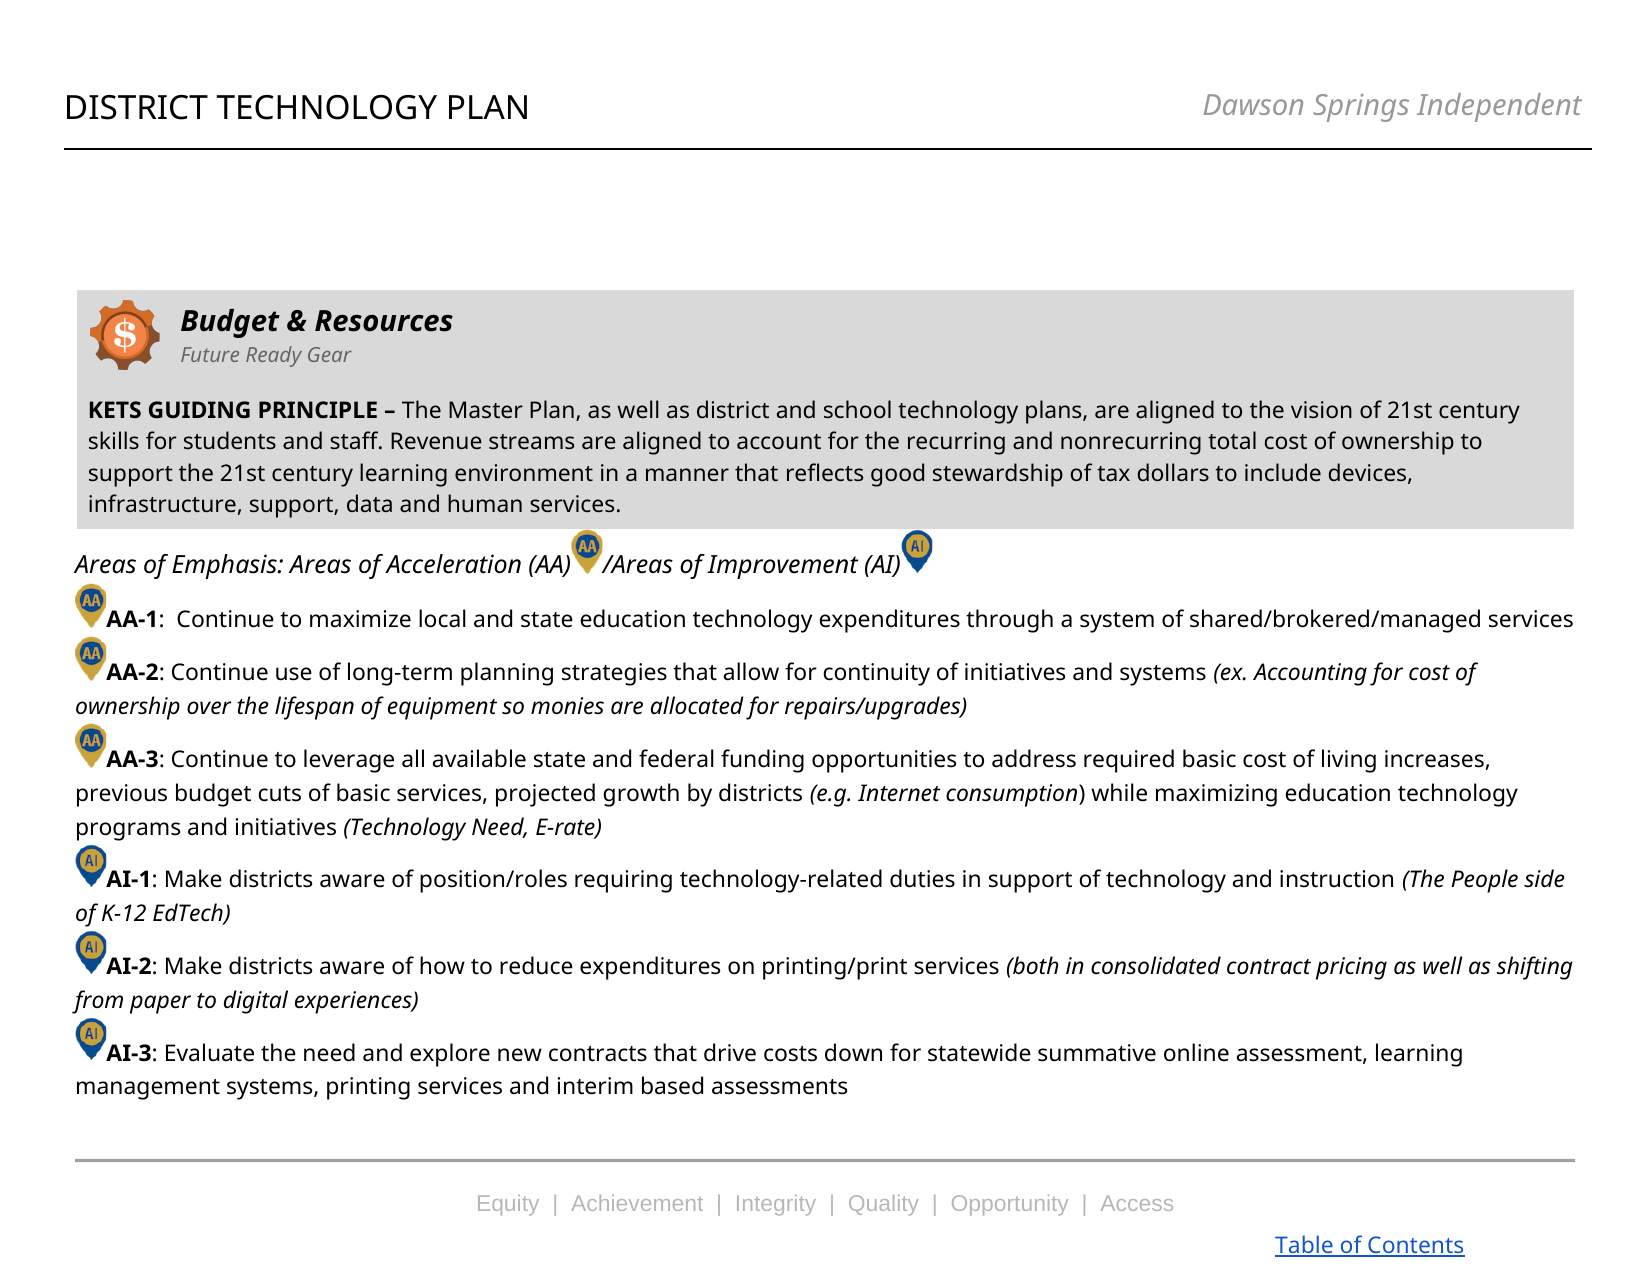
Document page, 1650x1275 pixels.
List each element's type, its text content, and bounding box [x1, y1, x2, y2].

picture [75, 583, 107, 628]
picture [75, 1017, 107, 1061]
text Areas of Emphasis: Areas of Acceleration (AA)/Areas of Improvement (AI) [75, 529, 1575, 581]
text AI-1: Make districts aware of position/roles requiring technology-related duties in support of technology and instruction (The People side of K-12 EdTech) [75, 844, 1575, 928]
text AA-1: Continue to maximize local and state education technology expenditures through a system of shared/brokered/managed services [75, 583, 1575, 634]
text AI-3: Evaluate the need and explore new contracts that drive costs down for statewide summative online assessment, learning management systems, printing services and interim based assessments [75, 1017, 1575, 1102]
picture [75, 844, 107, 888]
picture [75, 931, 107, 975]
picture [75, 636, 107, 681]
picture [901, 529, 933, 574]
picture [75, 723, 107, 768]
table_header Budget & Resources Future Ready Gear [173, 290, 1574, 384]
text AA-3: Continue to leverage all available state and federal funding opportunities to address required basic cost of living increases, previous budget cuts of basic services, projected growth by districts (e.g. Internet consumption) while maximizing education technology programs and initiatives (Technology Need, E-rate) [75, 724, 1575, 842]
table_cell KETS GUIDING PRINCIPLE – The Master Plan, as well as district and school technology plans, are aligned to the vision of 21st century skills for students and staff. Revenue streams are aligned to account for the recurring and nonrecurring total cost of ownership to support the 21st century learning environment in a manner that reflects good stewardship of tax dollars to include devices, infrastructure, support, data and human services. [77, 384, 1574, 529]
picture [571, 529, 603, 574]
table_header [77, 290, 173, 384]
text AI-2: Make districts aware of how to reduce expenditures on printing/print services (both in consolidated contract pricing as well as shifting from paper to digital experiences) [75, 931, 1575, 1015]
text AA-2: Continue use of long-term planning strategies that allow for continuity of initiatives and systems (ex. Accounting for cost of ownership over the lifespan of equipment so monies are allocated for repairs/upgrades) [75, 637, 1575, 721]
picture [90, 300, 160, 370]
